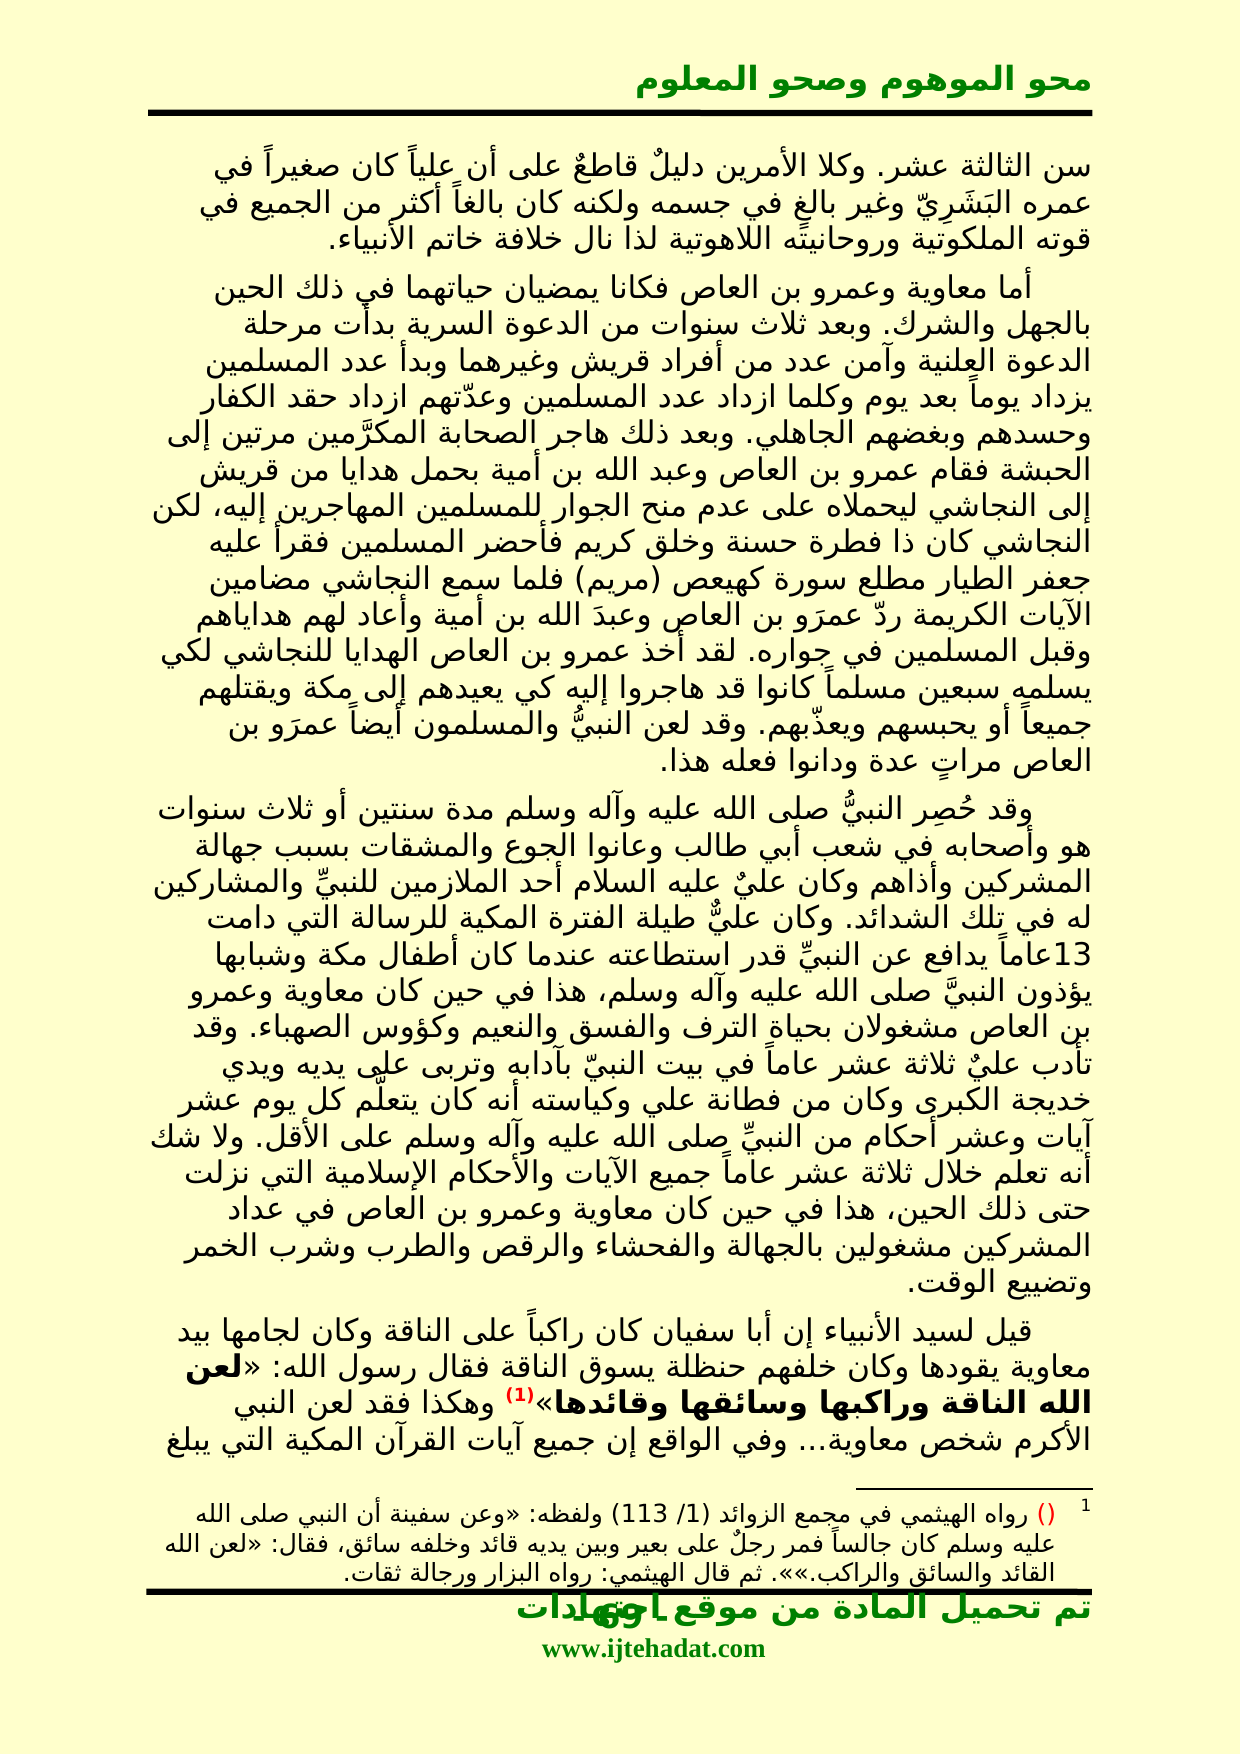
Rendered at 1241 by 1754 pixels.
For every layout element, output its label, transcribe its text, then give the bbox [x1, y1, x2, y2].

text أما معاوية وعمرو بن العاص فكانا يمضيان حياتهما في ذلك الحين بالجهل والشرك. وبعد ثلاث سنوات من الدعوة السرية بدأت مرحلة الدعوة العلنية وآمن عدد من أفراد قريش وغيرهما وبدأ عدد المسلمين يزداد يوماً بعد يوم وكلما ازداد عدد المسلمين وعدّتهم ازداد حقد الكفار وحسدهم وبغضهم الجاهلي. وبعد ذلك هاجر الصحابة المكرَّمين مرتين إلى الحبشة فقام عمرو بن العاص وعبد الله بن أمية بحمل هدايا من قريش إلى النجاشي ليحملاه على عدم منح الجوار للمسلمين المهاجرين إليه، لكن النجاشي كان ذا فطرة حسنة وخلق كريم فأحضر المسلمين فقرأ عليه جعفر الطيار مطلع سورة كهيعص (مريم) فلما سمع النجاشي مضامين الآيات الكريمة ردّ عمرَو بن العاص وعبدَ الله بن أمية وأعاد لهم هداياهم وقبل المسلمين في جواره. لقد أخذ عمرو بن العاص الهدايا للنجاشي لكي يسلمه سبعين مسلماً كانوا قد هاجروا إليه كي يعيدهم إلى مكة ويقتلهم جميعاً أو يحبسهم ويعذّبهم. وقد لعن النبيُّ والمسلمون أيضاً عمرَو بن العاص مراتٍ عدة ودانوا فعله هذا. [148, 269, 1092, 778]
text إذن يتبين أن علياً إما آمن في سن السابعة وتشرف بخلافة النبي ووزارته في سن العاشرة أو آمن في العاشرة وتشرف بخلافة النبي في سن الثالثة عشر. وكلا الأمرين دليلٌ قاطعٌ على أن علياً كان صغيراً في عمره البَشَرِيّ وغير بالغٍ في جسمه ولكنه كان بالغاً أكثر من الجميع في قوته الملكوتية وروحانيته اللاهوتية لذا نال خلافة خاتم الأنبياء. [148, 148, 1092, 257]
text وقد حُصِر النبيُّ صلى الله عليه وآله وسلم مدة سنتين أو ثلاث سنوات هو وأصحابه في شعب أبي طالب وعانوا الجوع والمشقات بسبب جهالة المشركين وأذاهم وكان عليٌ عليه السلام أحد الملازمين للنبيِّ والمشاركين له في تلك الشدائد. وكان عليٌّ طيلة الفترة المكية للرسالة التي دامت 13عاماً يدافع عن النبيِّ قدر استطاعته عندما كان أطفال مكة وشبابها يؤذون النبيَّ صلى الله عليه وآله وسلم، هذا في حين كان معاوية وعمرو بن العاص مشغولان بحياة الترف والفسق والنعيم وكؤوس الصهباء. وقد تأدب عليٌ ثلاثة عشر عاماً في بيت النبيّ بآدابه وتربى على يديه ويدي خديجة الكبرى وكان من فطانة علي وكياسته أنه كان يتعلَّم كل يوم عشر آيات وعشر أحكام من النبيِّ صلى الله عليه وآله وسلم على الأقل. ولا شك أنه تعلم خلال ثلاثة عشر عاماً جميع الآيات والأحكام الإسلامية التي نزلت حتى ذلك الحين، هذا في حين كان معاوية وعمرو بن العاص في عداد المشركين مشغولين بالجهالة والفحشاء والرقص والطرب وشرب الخمر وتضييع الوقت. [148, 791, 1092, 1300]
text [148, 1312, 1092, 1458]
